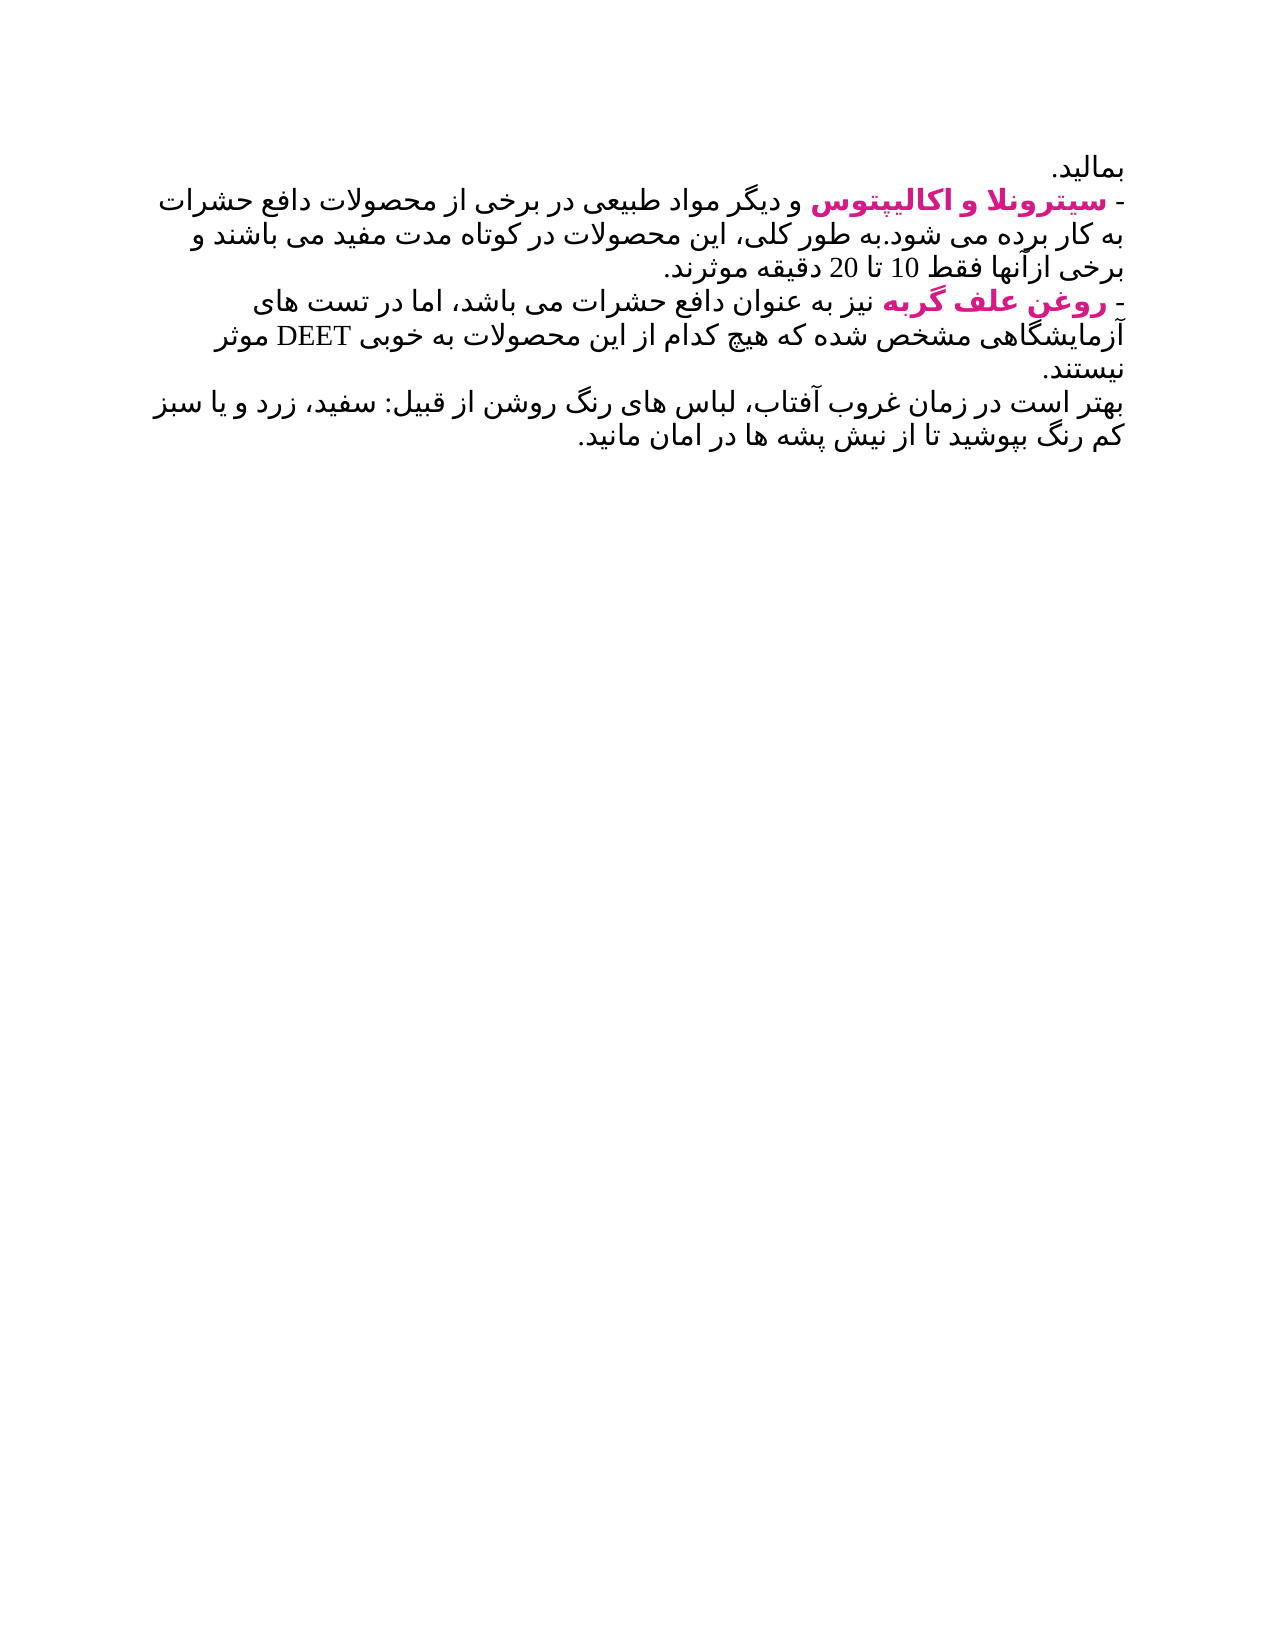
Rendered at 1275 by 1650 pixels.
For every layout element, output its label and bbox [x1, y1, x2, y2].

text [150, 150, 1125, 452]
